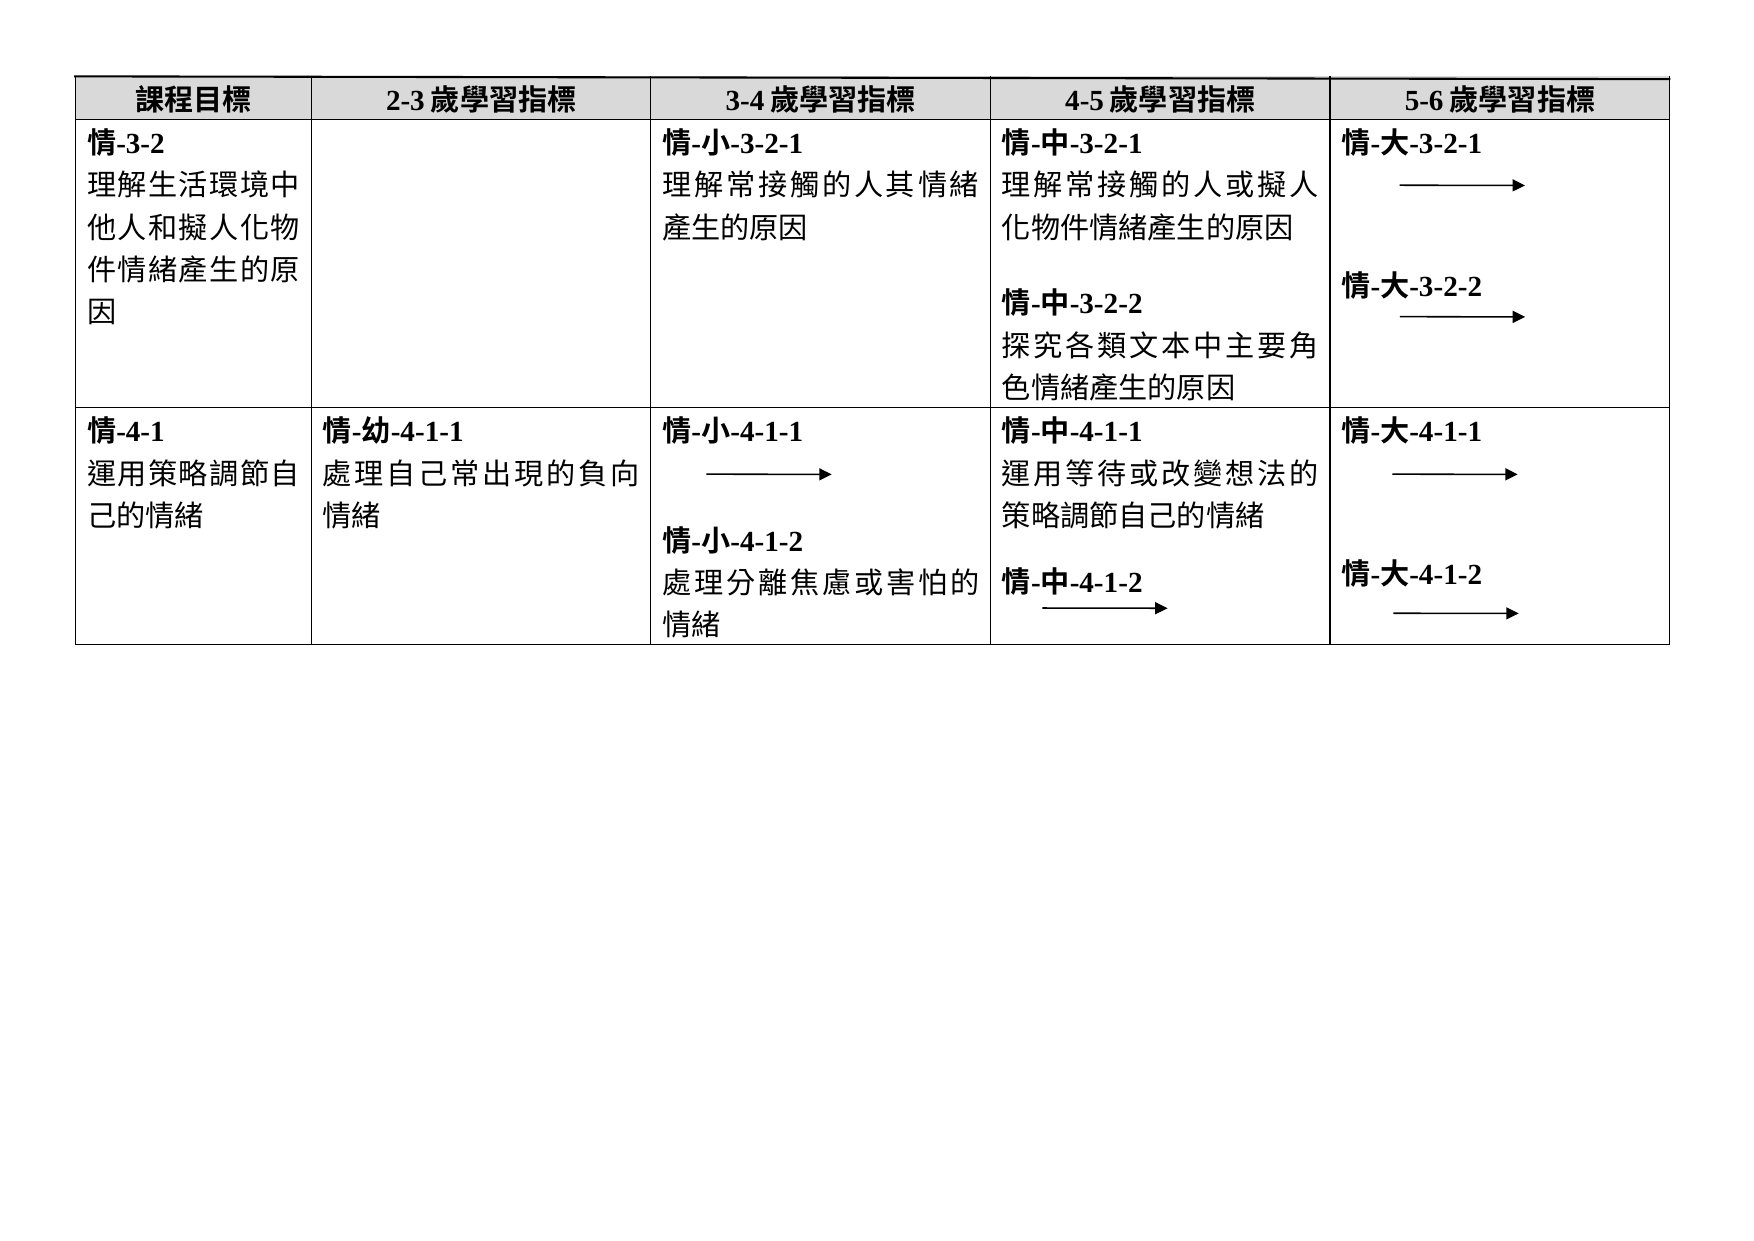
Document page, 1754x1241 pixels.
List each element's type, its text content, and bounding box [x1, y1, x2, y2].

table_cell 情-幼-4-1-1 處理自己常出現的負向情緒 [312, 408, 650, 644]
table_cell 情-中-3-2-1 理解常接觸的人或擬人化物件情緒產生的原因 情-中-3-2-2 探究各類文本中主要角色情緒產生的原因 [991, 120, 1329, 407]
table_cell 情-3-2 理解生活環境中他人和擬人化物件情緒產生的原因 [76, 120, 311, 407]
table_header 5-6歲學習指標 [1331, 80, 1669, 119]
table_cell 情-4-1 運用策略調節自己的情緒 [76, 408, 311, 644]
table_header 4-5歲學習指標 [991, 80, 1329, 119]
table_header 課程目標 [76, 78, 311, 119]
table_cell 情-大-3-2-1 情-大-3-2-2 [1331, 120, 1669, 407]
table_header 2-3歲學習指標 [312, 78, 650, 119]
table_cell 情-中-4-1-1 運用等待或改變想法的策略調節自己的情緒 情-中-4-1-2 [991, 408, 1329, 644]
table_header 3-4歲學習指標 [651, 79, 990, 119]
table_cell [312, 120, 650, 407]
table_cell 情-小-4-1-1 情-小-4-1-2 處理分離焦慮或害怕的情緒 [651, 408, 990, 644]
table_cell 情-小-3-2-1 理解常接觸的人其情緒產生的原因 [651, 120, 990, 407]
table_cell 情-大-4-1-1 情-大-4-1-2 [1331, 408, 1669, 644]
